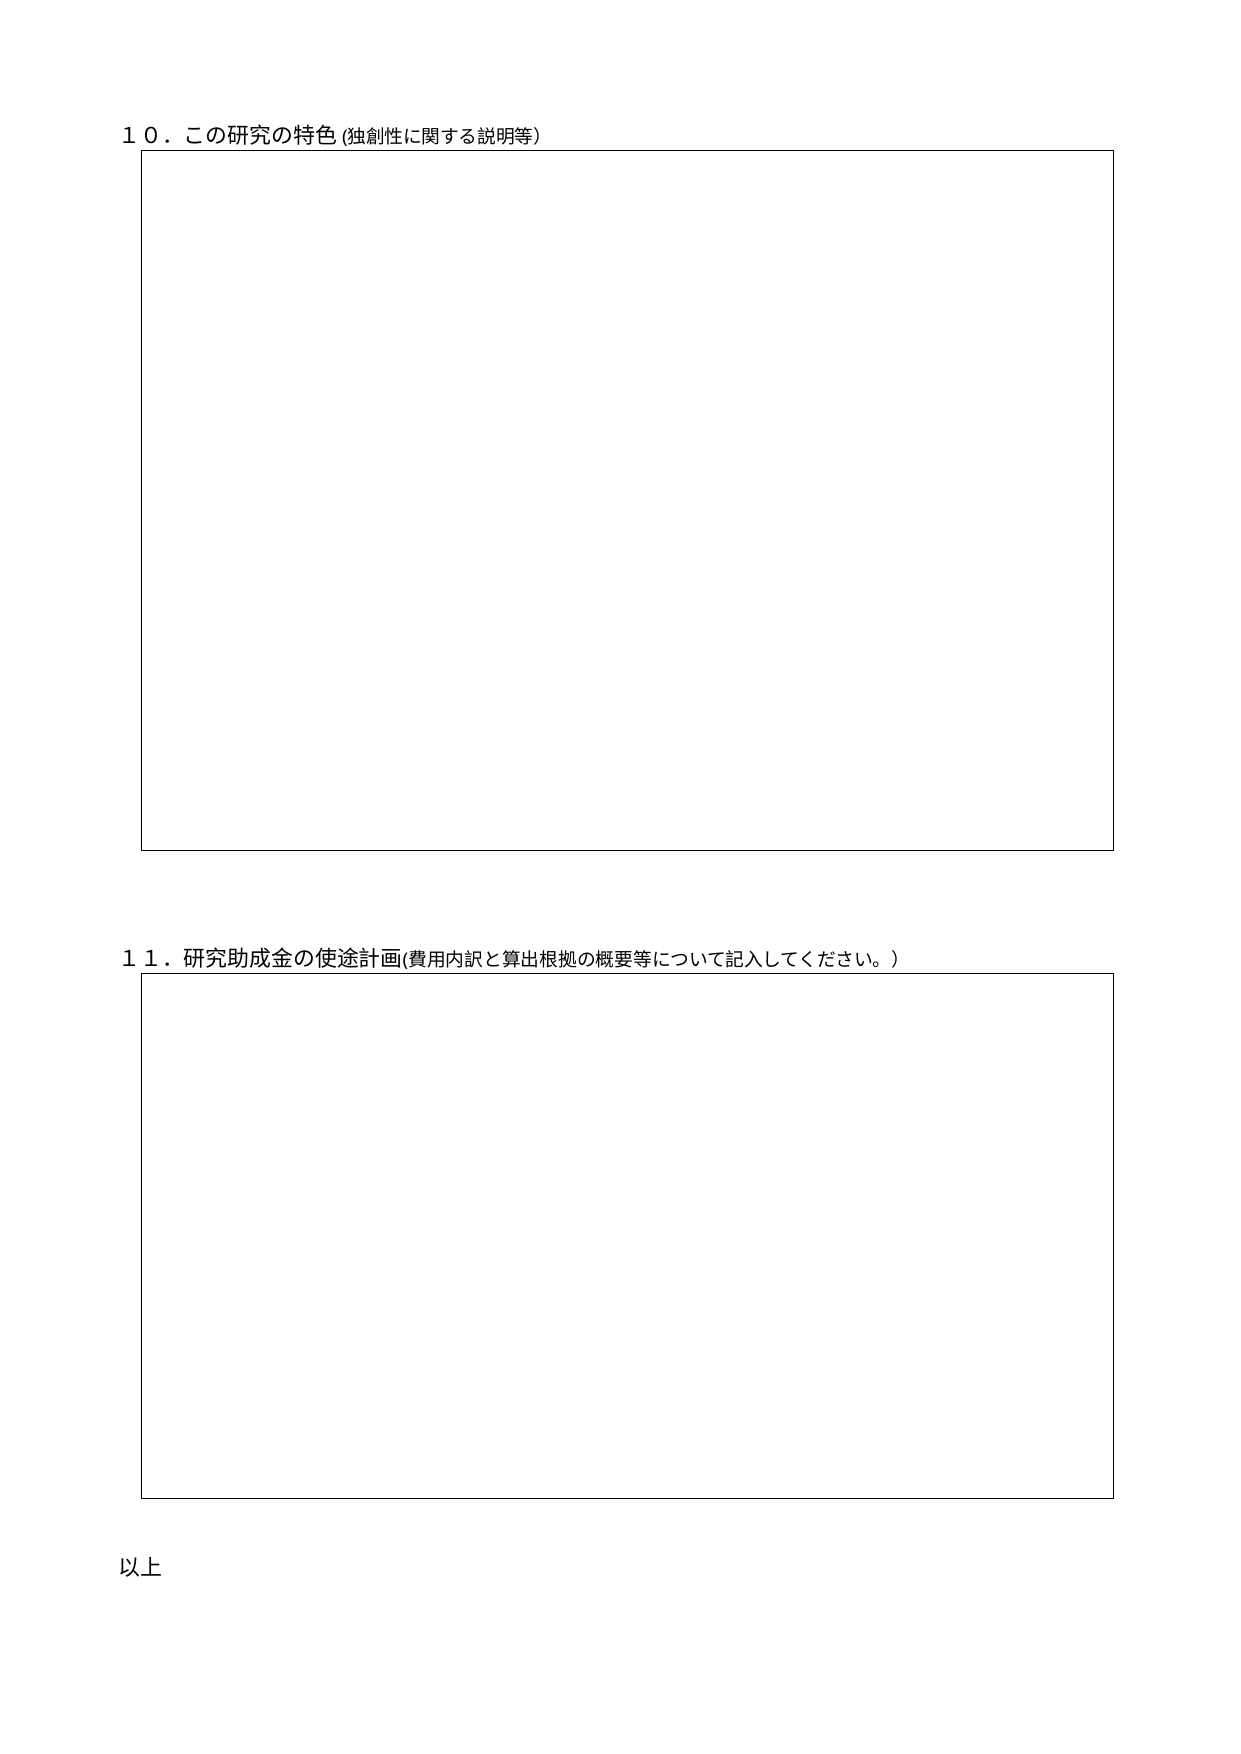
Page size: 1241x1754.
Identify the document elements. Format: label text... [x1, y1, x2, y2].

text １０．この研究の特色 (独創性に関する説明等） [118, 118, 1122, 150]
text 以上 [118, 1550, 1122, 1582]
text １１．研究助成金の使途計画(費用内訳と算出根拠の概要等について記入してください。） [118, 941, 1122, 972]
table_header [142, 151, 1113, 850]
table_header [142, 974, 1113, 1498]
